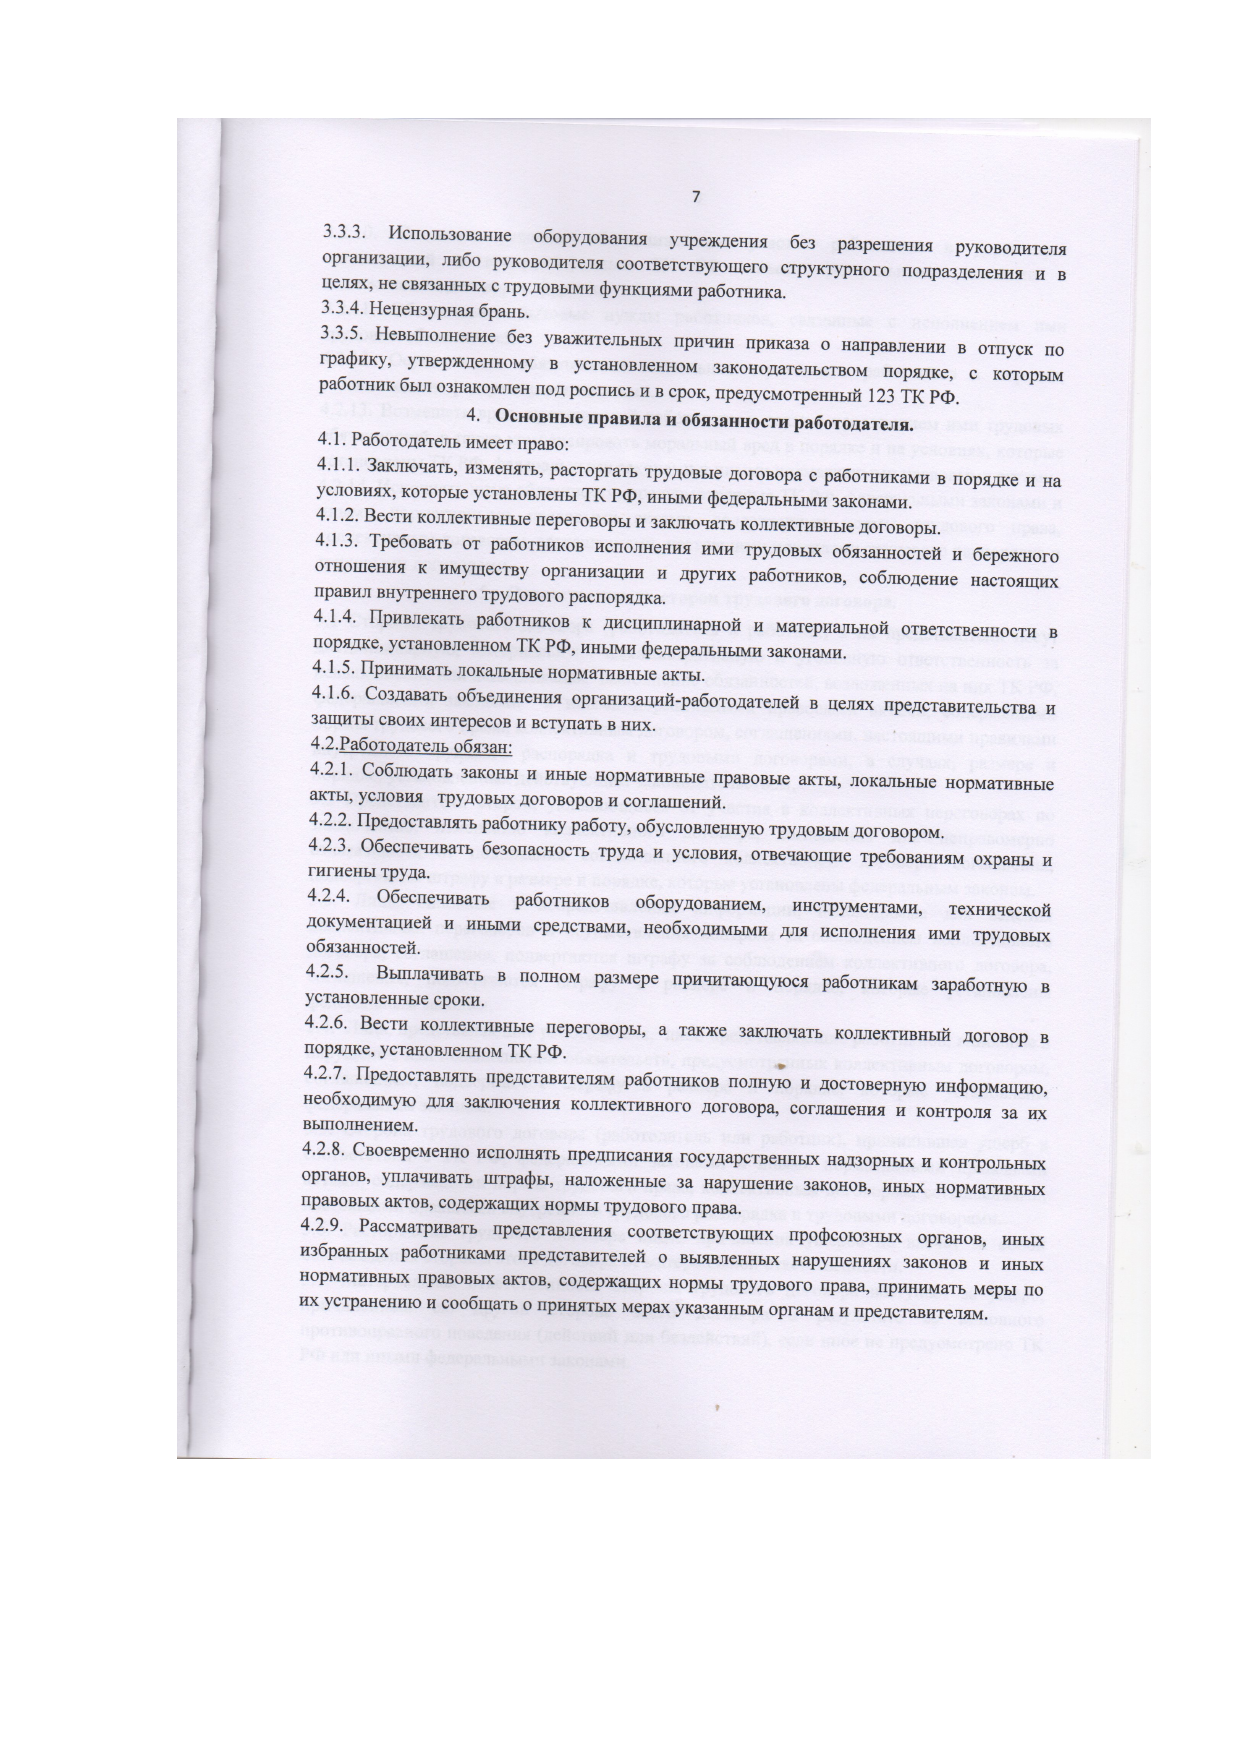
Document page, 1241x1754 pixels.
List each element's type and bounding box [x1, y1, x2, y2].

picture [177, 118, 1151, 1459]
